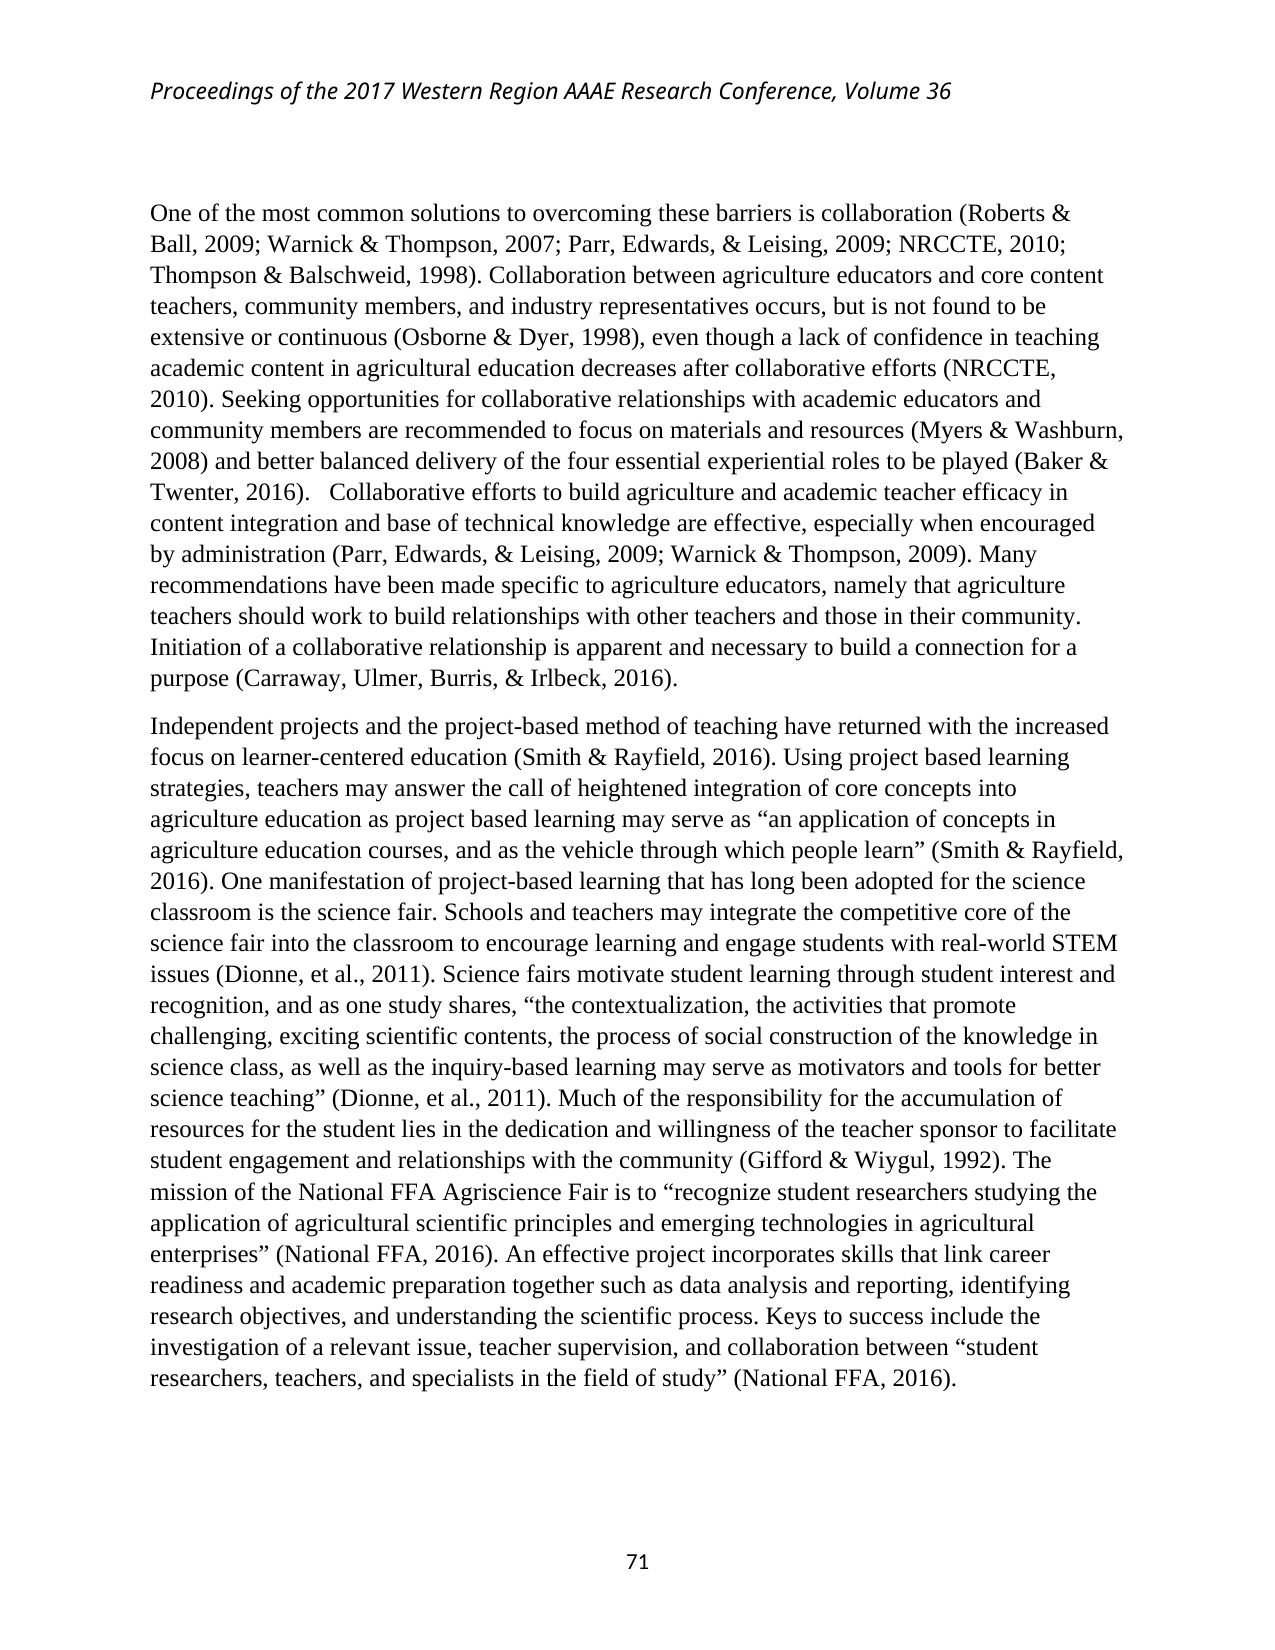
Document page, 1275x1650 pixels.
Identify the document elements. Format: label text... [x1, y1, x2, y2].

text One of the most common solutions to overcoming these barriers is collaboration (Roberts & Ball, 2009; Warnick & Thompson, 2007; Parr, Edwards, & Leising, 2009; NRCCTE, 2010; Thompson & Balschweid, 1998). Collaboration between agriculture educators and core content teachers, community members, and industry representatives occurs, but is not found to be extensive or continuous (Osborne & Dyer, 1998), even though a lack of confidence in teaching academic content in agricultural education decreases after collaborative efforts (NRCCTE, 2010). Seeking opportunities for collaborative relationships with academic educators and community members are recommended to focus on materials and resources (Myers & Washburn, 2008) and better balanced delivery of the four essential experiential roles to be played (Baker & Twenter, 2016). Collaborative efforts to build agriculture and academic teacher efficacy in content integration and base of technical knowledge are effective, especially when encouraged by administration (Parr, Edwards, & Leising, 2009; Warnick & Thompson, 2009). Many recommendations have been made specific to agriculture educators, namely that agriculture teachers should work to build relationships with other teachers and those in their community. Initiation of a collaborative relationship is apparent and necessary to build a connection for a purpose (Carraway, Ulmer, Burris, & Irlbeck, 2016). [150, 198, 1125, 692]
text Independent projects and the project-based method of teaching have returned with the increased focus on learner-centered education (Smith & Rayfield, 2016). Using project based learning strategies, teachers may answer the call of heightened integration of core concepts into agriculture education as project based learning may serve as “an application of concepts in agriculture education courses, and as the vehicle through which people learn” (Smith & Rayfield, 2016). One manifestation of project-based learning that has long been adopted for the science classroom is the science fair. Schools and teachers may integrate the competitive core of the science fair into the classroom to encourage learning and engage students with real-world STEM issues (Dionne, et al., 2011). Science fairs motivate student learning through student interest and recognition, and as one study shares, “the contextualization, the activities that promote challenging, exciting scientific contents, the process of social construction of the knowledge in science class, as well as the inquiry-based learning may serve as motivators and tools for better science teaching” (Dionne, et al., 2011). Much of the responsibility for the accumulation of resources for the student lies in the dedication and willingness of the teacher sponsor to facilitate student engagement and relationships with the community (Gifford & Wiygul, 1992). The mission of the National FFA Agriscience Fair is to “recognize student researchers studying the application of agricultural scientific principles and emerging technologies in agricultural enterprises” (National FFA, 2016). An effective project incorporates skills that link career readiness and academic preparation together such as data analysis and reporting, identifying research objectives, and understanding the scientific process. Keys to success include the investigation of a relevant issue, teacher supervision, and collaboration between “student researchers, teachers, and specialists in the field of study” (National FFA, 2016). [150, 711, 1125, 1392]
